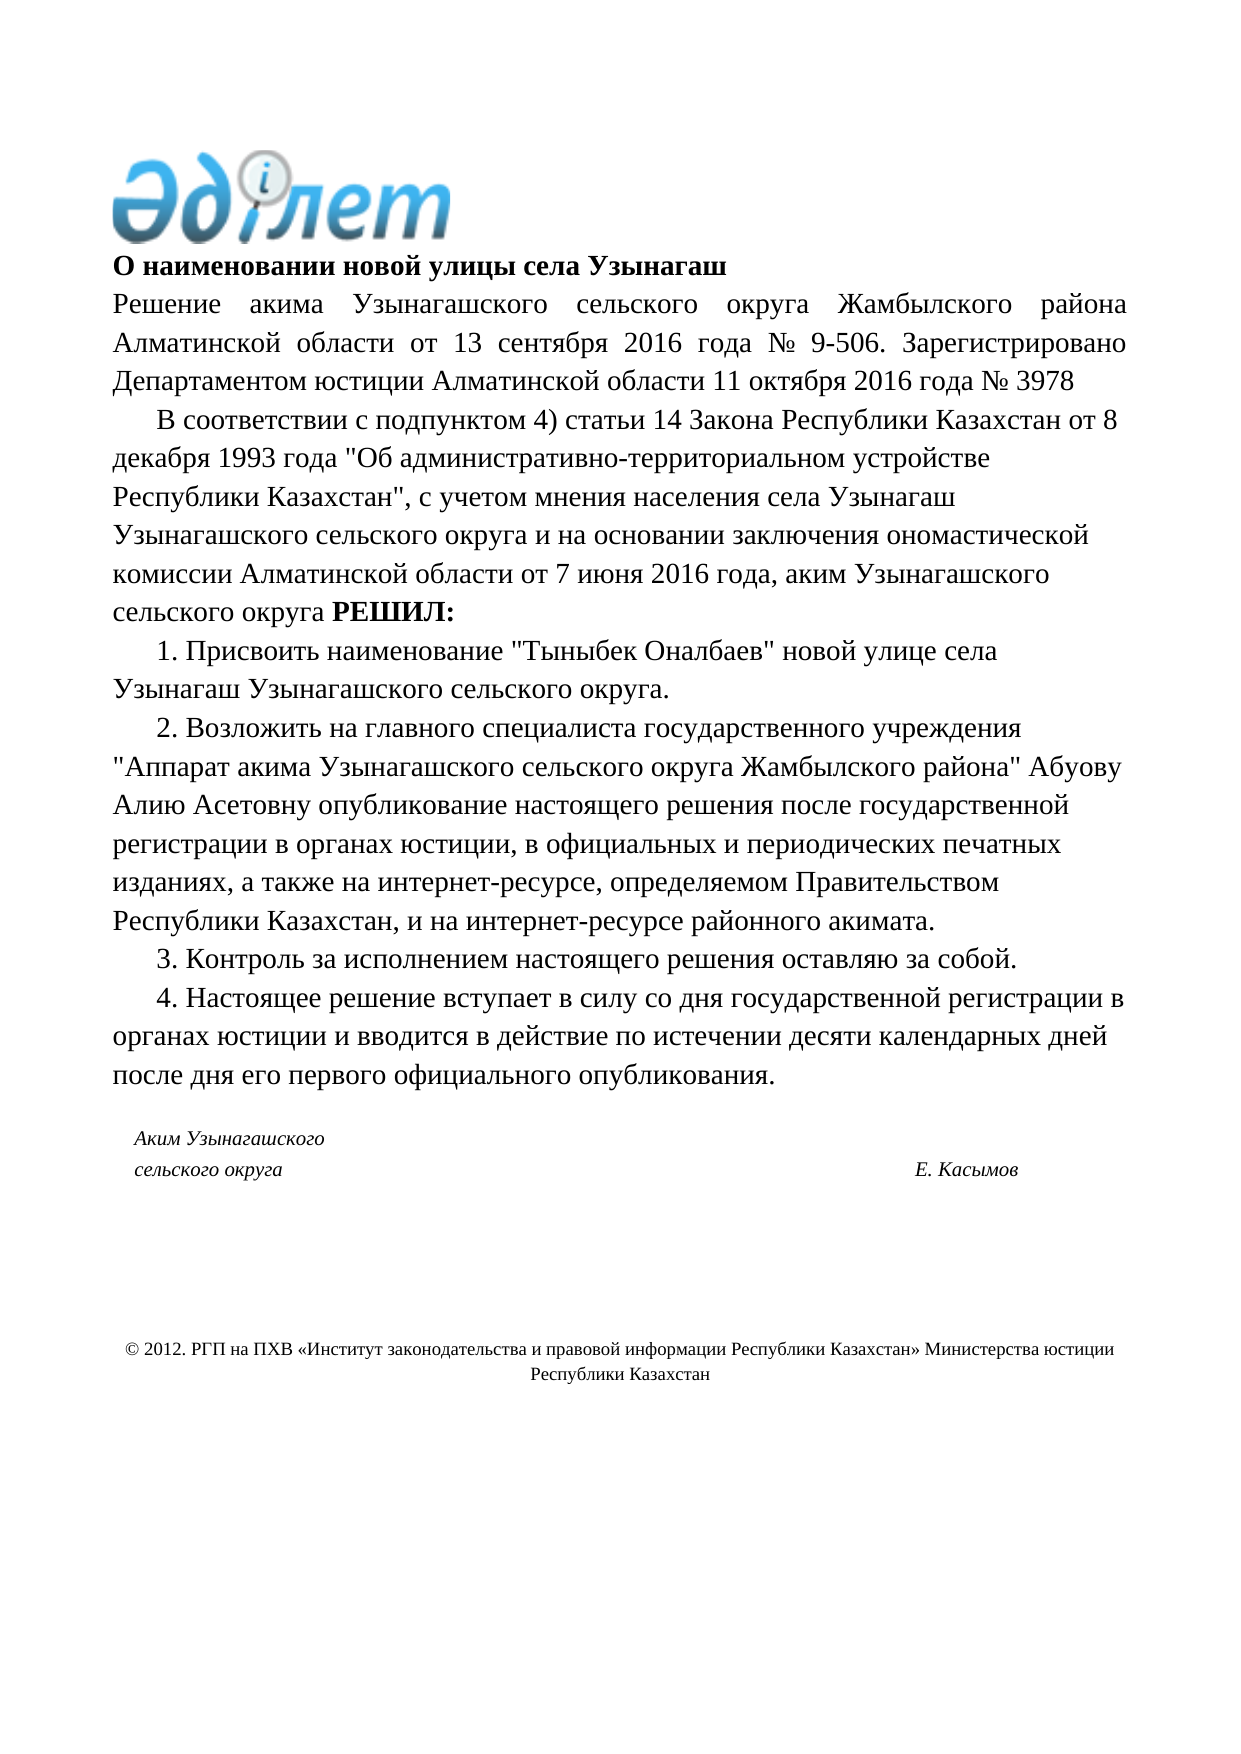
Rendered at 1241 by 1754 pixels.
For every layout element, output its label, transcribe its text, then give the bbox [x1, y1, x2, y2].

picture [112, 150, 451, 244]
table_header Аким Узынагашского [101, 1125, 1240, 1156]
table_cell Е. Касымов [913, 1156, 1240, 1187]
text О наименовании новой улицы села Узынагаш [112, 248, 1128, 281]
table_cell сельского округа [101, 1156, 913, 1187]
text © 2012. РГП на ПХВ «Институт законодательства и правовой информации Республики Казахстан» Министерства юстиции Республики Казахстан [112, 1338, 1128, 1384]
text Решение акима Узынагашского сельского округа Жамбылского района Алматинской области от 13 сентября 2016 года № 9-506. Зарегистрировано Департаментом юстиции Алматинской области 11 октября 2016 года № 3978 [112, 286, 1128, 397]
text В соответствии с подпунктом 4) статьи 14 Закона Республики Казахстан от 8 декабря 1993 года "Об административно-территориальном устройстве Республики Казахстан", с учетом мнения населения села Узынагаш Узынагашского сельского округа и на основании заключения ономастической комиссии Алматинской области от 7 июня 2016 года, аким Узынагашского сельского округа РЕШИЛ: 1. Присвоить наименование "Тыныбек Оналбаев" новой улице села Узынагаш Узынагашского сельского округа. 2. Возложить на главного специалиста государственного учреждения "Аппарат акима Узынагашского сельского округа Жамбылского района" Абуову Алию Асетовну опубликование настоящего решения после государственной регистрации в органах юстиции, в официальных и периодических печатных изданиях, а также на интернет-ресурсе, определяемом Правительством Республики Казахстан, и на интернет-ресурсе районного акимата. 3. Контроль за исполнением настоящего решения оставляю за собой. 4. Настоящее решение вступает в силу со дня государственной регистрации в органах юстиции и вводится в действие по истечении десяти календарных дней после дня его первого официального опубликования. [112, 402, 1128, 1121]
